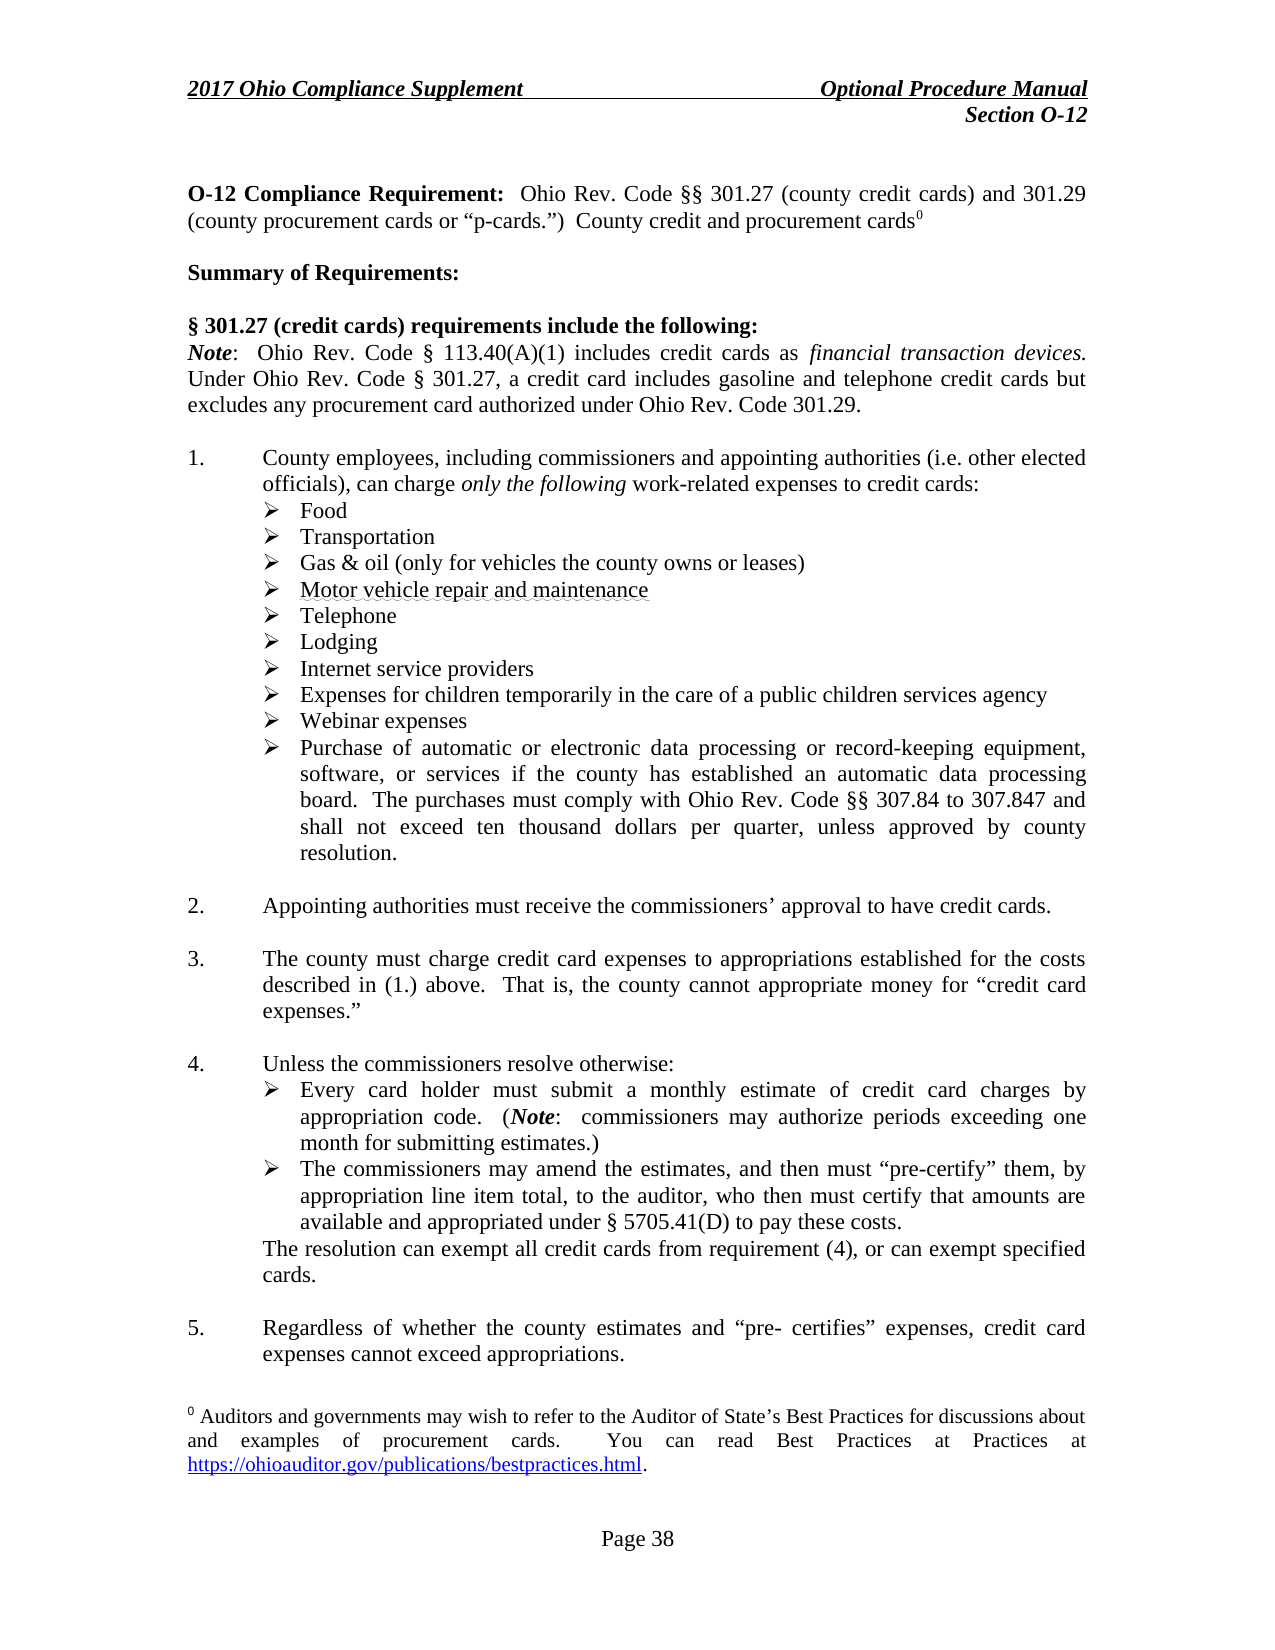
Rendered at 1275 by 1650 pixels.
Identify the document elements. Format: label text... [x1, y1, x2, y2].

list Motor vehicle repair and maintenance [262, 576, 1087, 602]
text 1. County employees, including commissioners and appointing authorities (i.e. other elected officials), can charge only the following work-related expenses to credit cards: [187, 444, 1087, 497]
list Internet service providers [262, 655, 1087, 681]
list Food [262, 497, 1087, 523]
text 5. Regardless of whether the county estimates and “pre- certifies” expenses, credit card expenses cannot exceed appropriations. [187, 1314, 1087, 1366]
text The resolution can exempt all credit cards from requirement (4), or can exempt specified cards. [262, 1234, 1087, 1287]
list Expenses for children temporarily in the care of a public children services agency [262, 681, 1087, 707]
list Purchase of automatic or electronic data processing or record-keeping equipment, software, or services if the county has established an automatic data processing board. The purchases must comply with Ohio Rev. Code §§ 307.84 to 307.847 and shall not exceed ten thousand dollars per quarter, unless approved by county resolution. [262, 734, 1087, 866]
text § 301.27 (credit cards) requirements include the following: [187, 312, 1087, 338]
text 4. Unless the commissioners resolve otherwise: [187, 1050, 1087, 1076]
text 2. Appointing authorities must receive the commissioners’ approval to have credit cards. [187, 892, 1087, 918]
list Transportation [262, 523, 1087, 549]
list Telephone [262, 602, 1087, 628]
list Webinar expenses [262, 707, 1087, 734]
text 3. The county must charge credit card expenses to appropriations established for the costs described in (1.) above. That is, the county cannot appropriate money for “credit card expenses.” [187, 945, 1087, 1024]
list Gas & oil (only for vehicles the county owns or leases) [262, 549, 1087, 576]
list Lodging [262, 628, 1087, 655]
text Summary of Requirements: [187, 259, 1087, 286]
list Every card holder must submit a monthly estimate of credit card charges by appropriation code. (Note: commissioners may authorize periods exceeding one month for submitting estimates.) [262, 1076, 1087, 1156]
list The commissioners may amend the estimates, and then must “pre-certify” them, by appropriation line item total, to the auditor, who then must certify that amounts are available and appropriated under § 5705.41(D) to pay these costs. [262, 1156, 1087, 1234]
text O-12 Compliance Requirement: Ohio Rev. Code §§ 301.27 (county credit cards) and 301.29 (county procurement cards or “p-cards.”) County credit and procurement cards [187, 180, 1087, 233]
text Note: Ohio Rev. Code § 113.40(A)(1) includes credit cards as financial transaction devices. Under Ohio Rev. Code § 301.27, a credit card includes gasoline and telephone credit cards but excludes any procurement card authorized under Ohio Rev. Code 301.29. [187, 338, 1087, 418]
